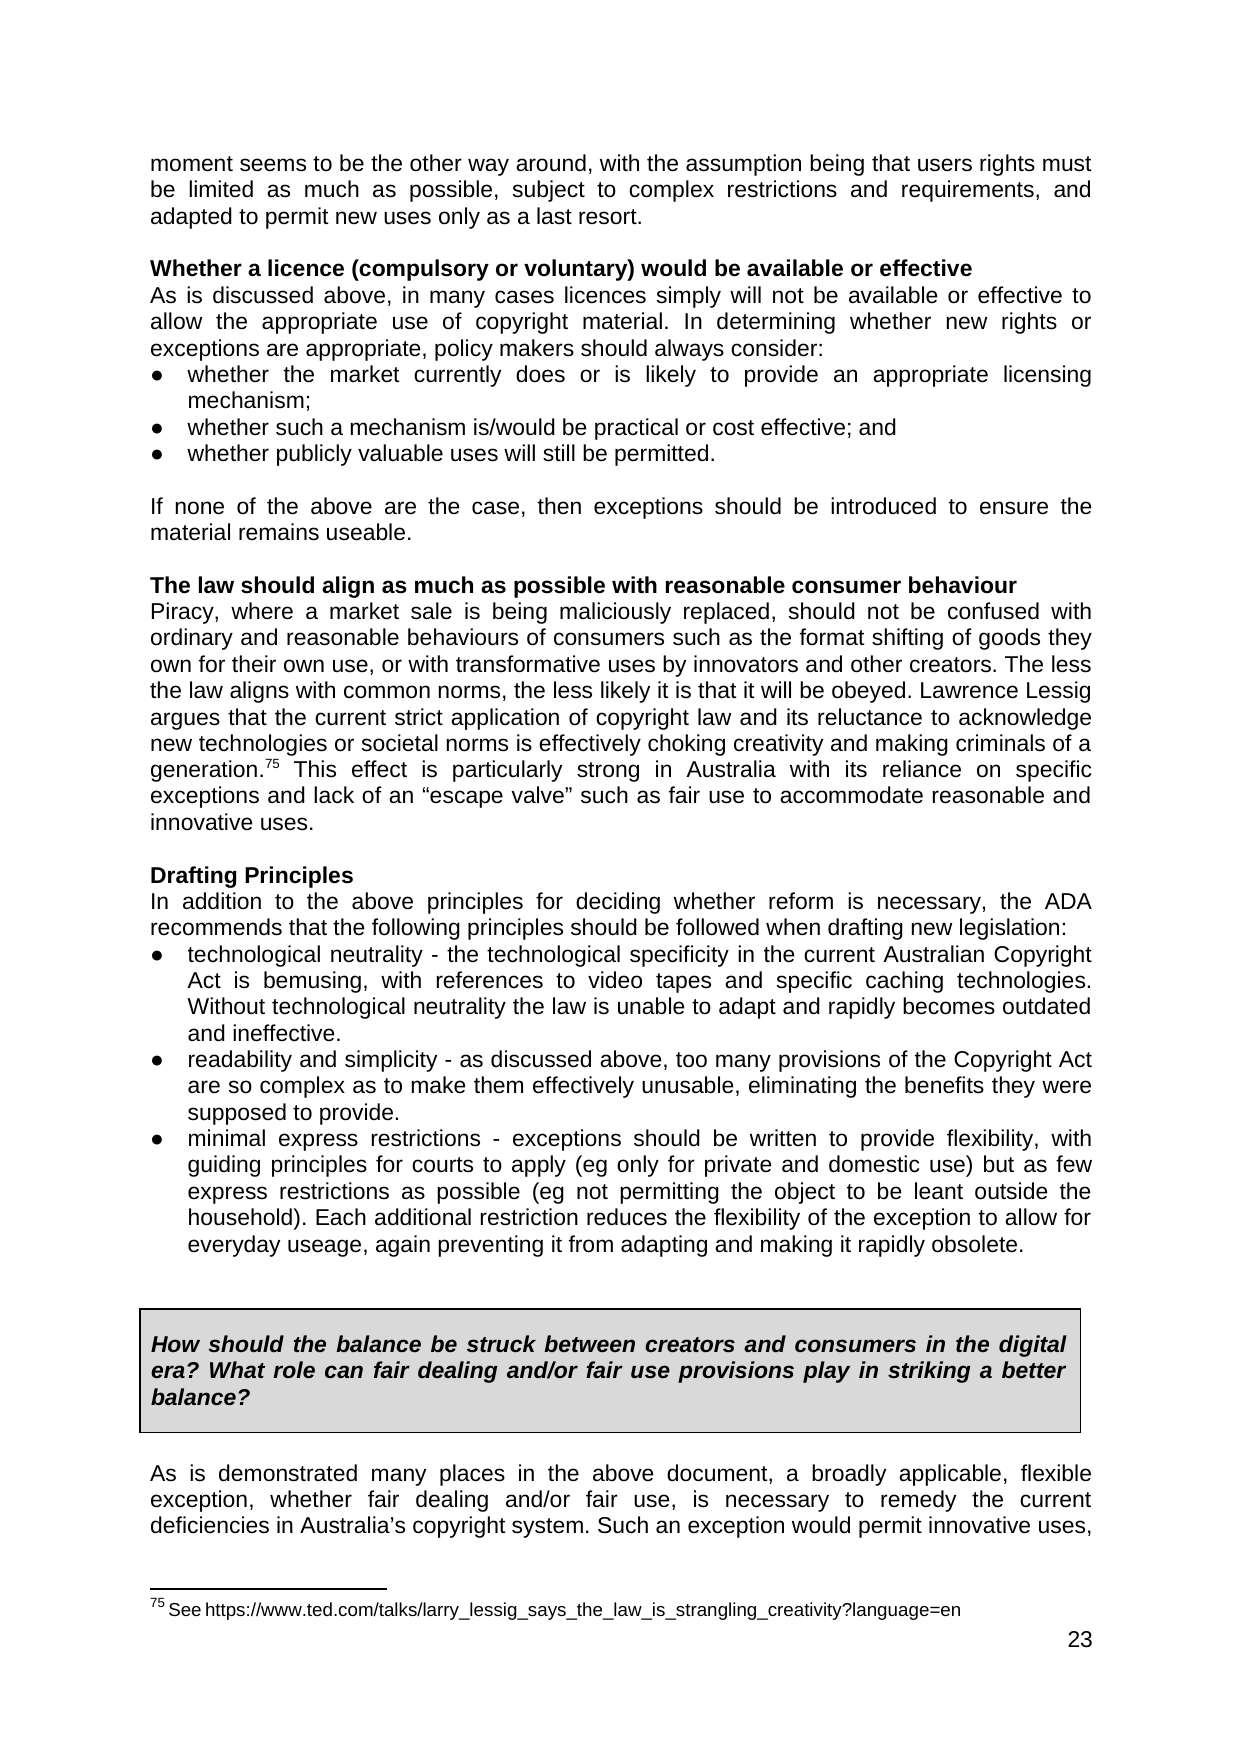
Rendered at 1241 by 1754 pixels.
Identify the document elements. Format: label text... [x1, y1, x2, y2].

text Whether a licence (compulsory or voluntary) would be available or effective [150, 255, 1093, 282]
list whether such a mechanism is/would be practical or cost effective; and [150, 413, 1093, 440]
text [150, 1459, 1093, 1538]
list whether publicly valuable uses will still be permitted. [150, 440, 1093, 466]
text If none of the above are the case, then exceptions should be introduced to ensure the material remains useable. [150, 493, 1093, 545]
text Piracy, where a market sale is being maliciously replaced, should not be confused with ordinary and reasonable behaviours of consumers such as the format shifting of goods they own for their own use, or with transformative uses by innovators and other creators. The less the law aligns with common norms, the less likely it is that it will be obeyed. Lawrence Lessig argues that the current strict application of copyright law and its reluctance to acknowledge new technologies or societal norms is effectively choking creativity and making criminals of a generation. This effect is particularly strong in Australia with its reliance on specific exceptions and lack of an “escape valve” such as fair use to accommodate reasonable and innovative uses. [150, 598, 1093, 835]
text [150, 150, 1093, 229]
text Drafting Principles [150, 862, 1093, 888]
text As is discussed above, in many cases licences simply will not be available or effective to allow the appropriate use of copyright material. In determining whether new rights or exceptions are appropriate, policy makers should always consider: [150, 282, 1093, 361]
list minimal express restrictions - exceptions should be written to provide flexibility, with guiding principles for courts to apply (eg only for private and domestic use) but as few express restrictions as possible (eg not permitting the object to be leant outside the household). Each additional restriction reduces the flexibility of the exception to allow for everyday useage, again preventing it from adapting and making it rapidly obsolete. [150, 1125, 1093, 1257]
text The law should align as much as possible with reasonable consumer behaviour [150, 572, 1093, 598]
list technological neutrality - the technological specificity in the current Australian Copyright Act is bemusing, with references to video tapes and specific caching technologies. Without technological neutrality the law is unable to adapt and rapidly becomes outdated and ineffective. [150, 941, 1093, 1046]
table_header How should the balance be struck between creators and consumers in the digital era? What role can fair dealing and/or fair use provisions play in striking a better balance? [141, 1310, 1080, 1432]
text In addition to the above principles for deciding whether reform is necessary, the ADA recommends that the following principles should be followed when drafting new legislation: [150, 888, 1093, 941]
list whether the market currently does or is likely to provide an appropriate licensing mechanism; [150, 361, 1093, 413]
list readability and simplicity - as discussed above, too many provisions of the Copyright Act are so complex as to make them effectively unusable, eliminating the benefits they were supposed to provide. [150, 1046, 1093, 1125]
